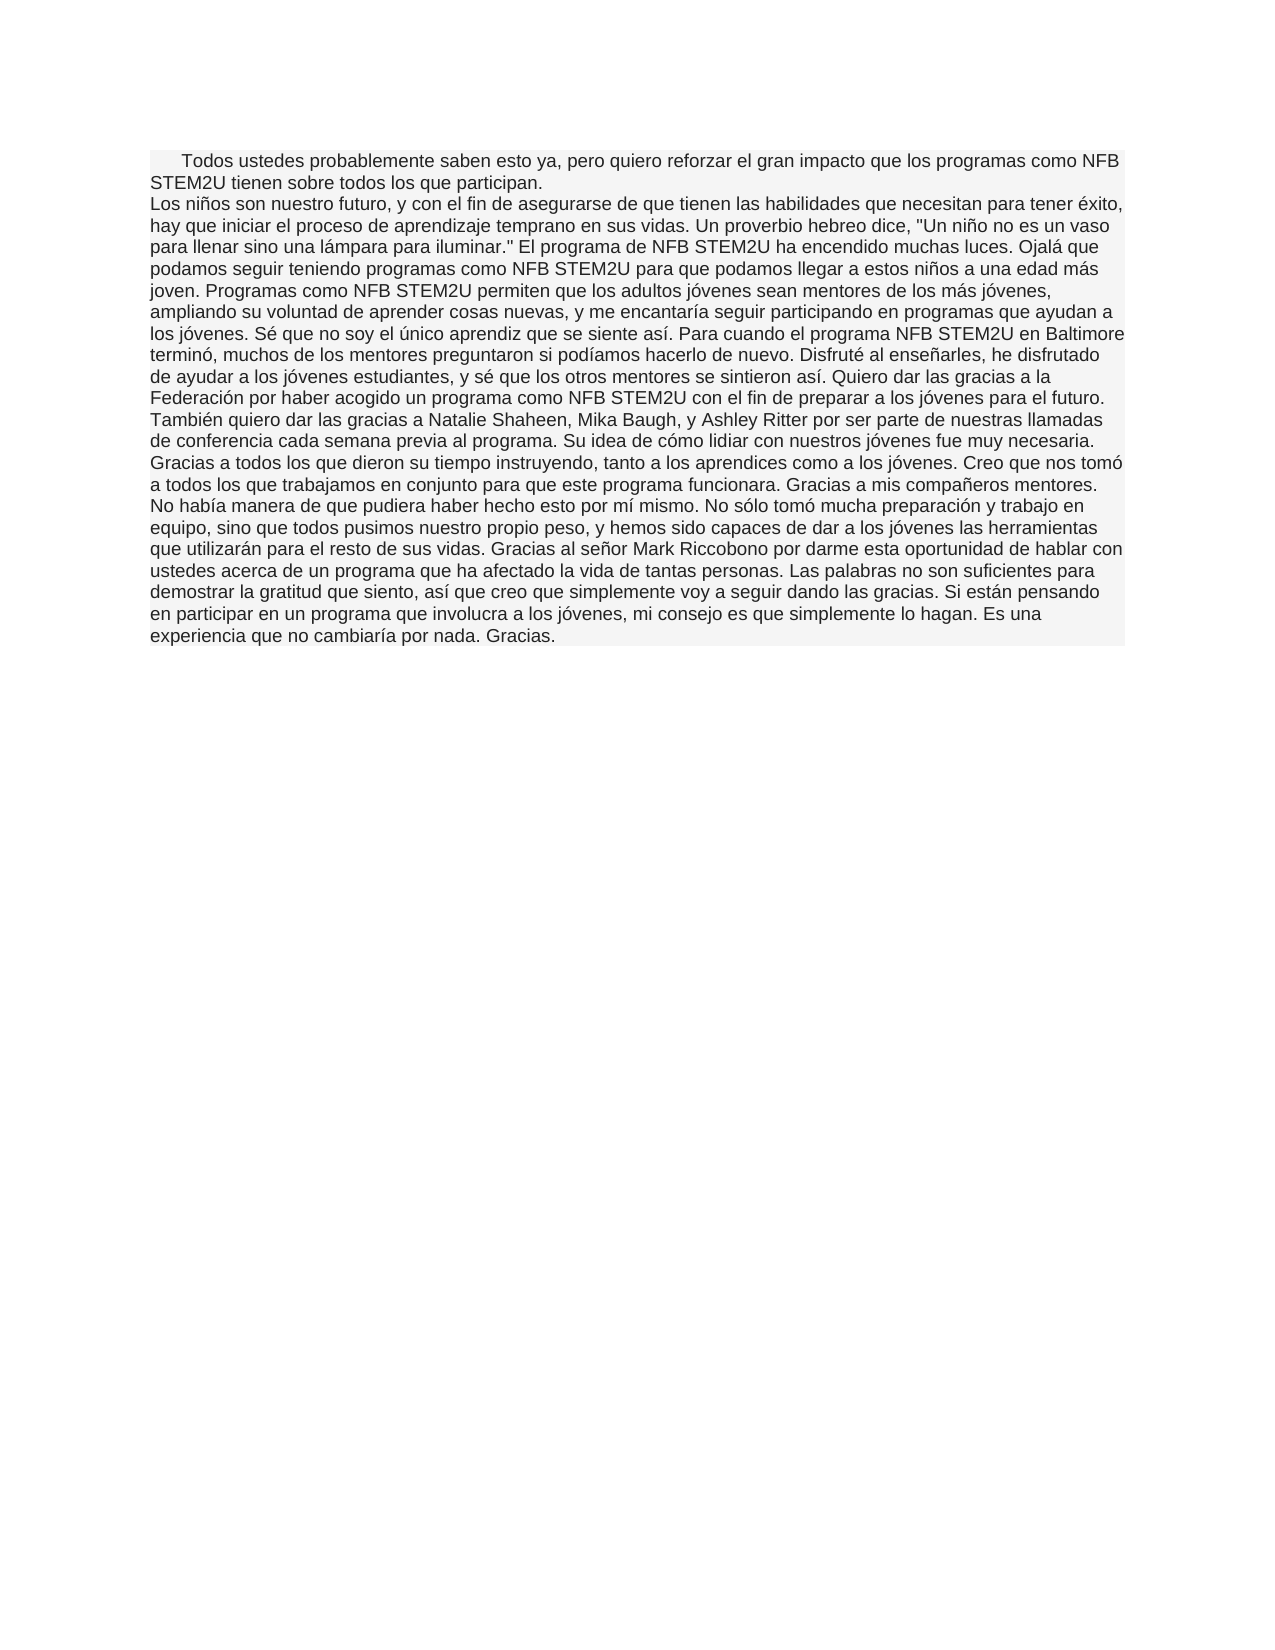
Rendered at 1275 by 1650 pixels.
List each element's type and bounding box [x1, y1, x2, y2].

text [150, 150, 1125, 646]
